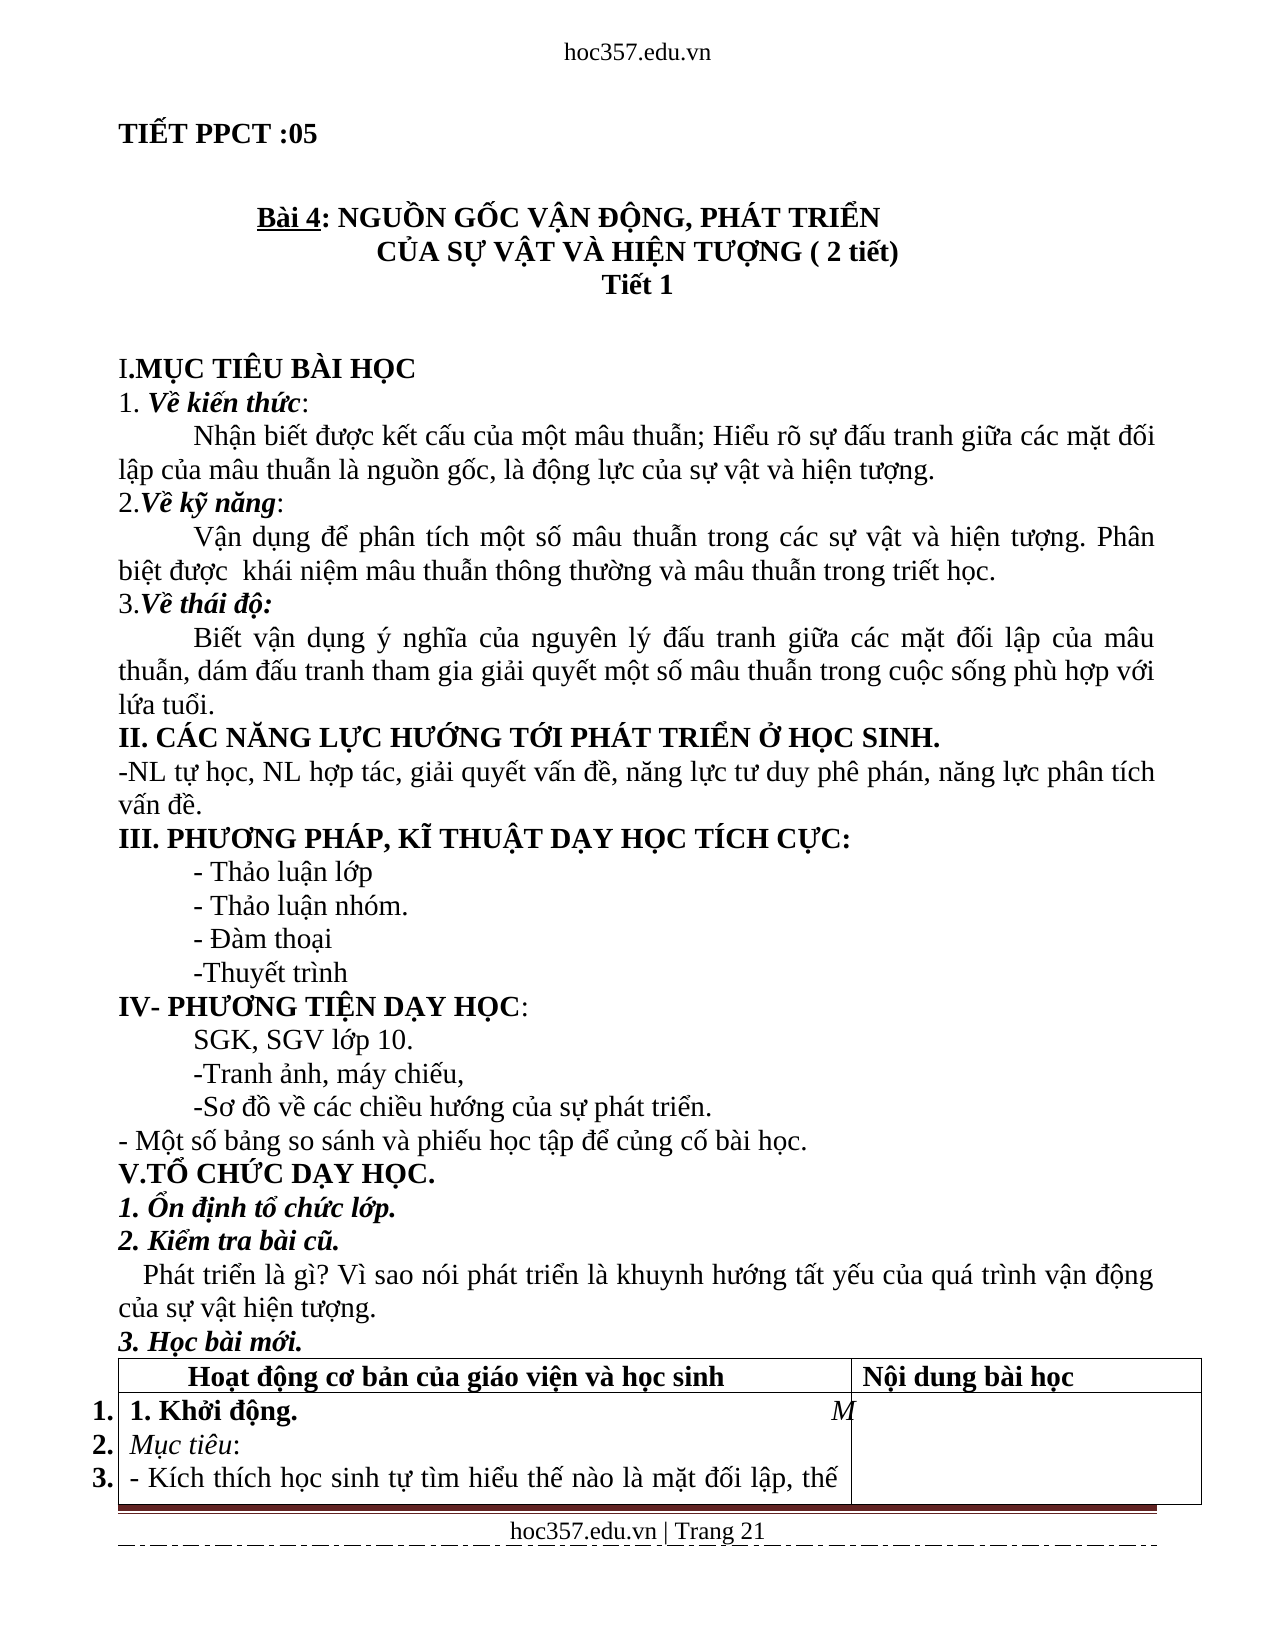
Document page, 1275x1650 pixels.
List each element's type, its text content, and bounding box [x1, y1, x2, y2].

text SGK, SGV lớp 10. [118, 1022, 1157, 1056]
text II. CÁC NĂNG LỰC HƯỚNG TỚI PHÁT TRIỂN Ở HỌC SINH. [118, 720, 1157, 754]
text - Thảo luận lớp [118, 854, 1157, 888]
text Vận dụng để phân tích một số mâu thuẫn trong các sự vật và hiện tượng. Phân biệt được khái niệm mâu thuẫn thông thường và mâu thuẫn trong triết học. [118, 519, 1157, 586]
text Bài 4: NGUỒN GỐC VẬN ĐỘNG, PHÁT TRIỂN [118, 200, 1157, 234]
text Phát triển là gì? Vì sao nói phát triển là khuynh hướng tất yếu của quá trình vận động của sự vật hiện tượng. [118, 1257, 1157, 1324]
text 3.Về thái độ: [118, 586, 1157, 620]
text V.TỔ CHỨC DẠY HỌC. [118, 1156, 1157, 1190]
text Biết vận dụng ý nghĩa của nguyên lý đấu tranh giữa các mặt đối lập của mâu thuẫn, dám đấu tranh tham gia giải quyết một số mâu thuẫn trong cuộc sống phù hợp với lứa tuổi. [118, 620, 1157, 720]
text 3. Học bài mới. [118, 1324, 1157, 1358]
text IV- PHƯƠNG TIỆN DẠY HỌC: [118, 989, 1157, 1022]
text III. PHƯƠNG PHÁP, KĨ THUẬT DẠY HỌC TÍCH CỰC: [118, 821, 1157, 854]
text - Thảo luận nhóm. [118, 888, 1157, 922]
text -Tranh ảnh, máy chiếu, [118, 1056, 1157, 1089]
table_header Nội dung bài học [852, 1359, 1201, 1392]
text -Thuyết trình [118, 955, 1157, 989]
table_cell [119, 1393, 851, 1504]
text Nhận biết được kết cấu của một mâu thuẫn; Hiểu rõ sự đấu tranh giữa các mặt đối lập của mâu thuẫn là nguồn gốc, là động lực của sự vật và hiện tượng. [118, 418, 1157, 486]
text Tiết 1 [118, 267, 1157, 301]
text -Sơ đồ về các chiều hướng của sự phát triển. [118, 1089, 1157, 1123]
text 2.Về kỹ năng: [118, 486, 1157, 519]
table_header Hoạt động cơ bản của giáo viện và học sinh [119, 1359, 851, 1392]
text 1. Về kiến thức: [118, 385, 1157, 418]
text TIẾT PPCT :05 [118, 117, 1157, 150]
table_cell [852, 1393, 1201, 1504]
text - Một số bảng so sánh và phiếu học tập để củng cố bài học. [118, 1123, 1157, 1156]
text 2. Kiểm tra bài cũ. [118, 1223, 1157, 1257]
text I.MỤC TIÊU BÀI HỌC [118, 351, 1157, 385]
text -NL tự học, NL hợp tác, giải quyết vấn đề, năng lực tư duy phê phán, năng lực phân tích vấn đề. [118, 754, 1157, 821]
text CỦA SỰ VẬT VÀ HIỆN TƯỢNG ( 2 tiết) [118, 234, 1157, 267]
text - Đàm thoại [118, 922, 1157, 955]
text 1. Ổn định tổ chức lớp. [118, 1190, 1157, 1223]
